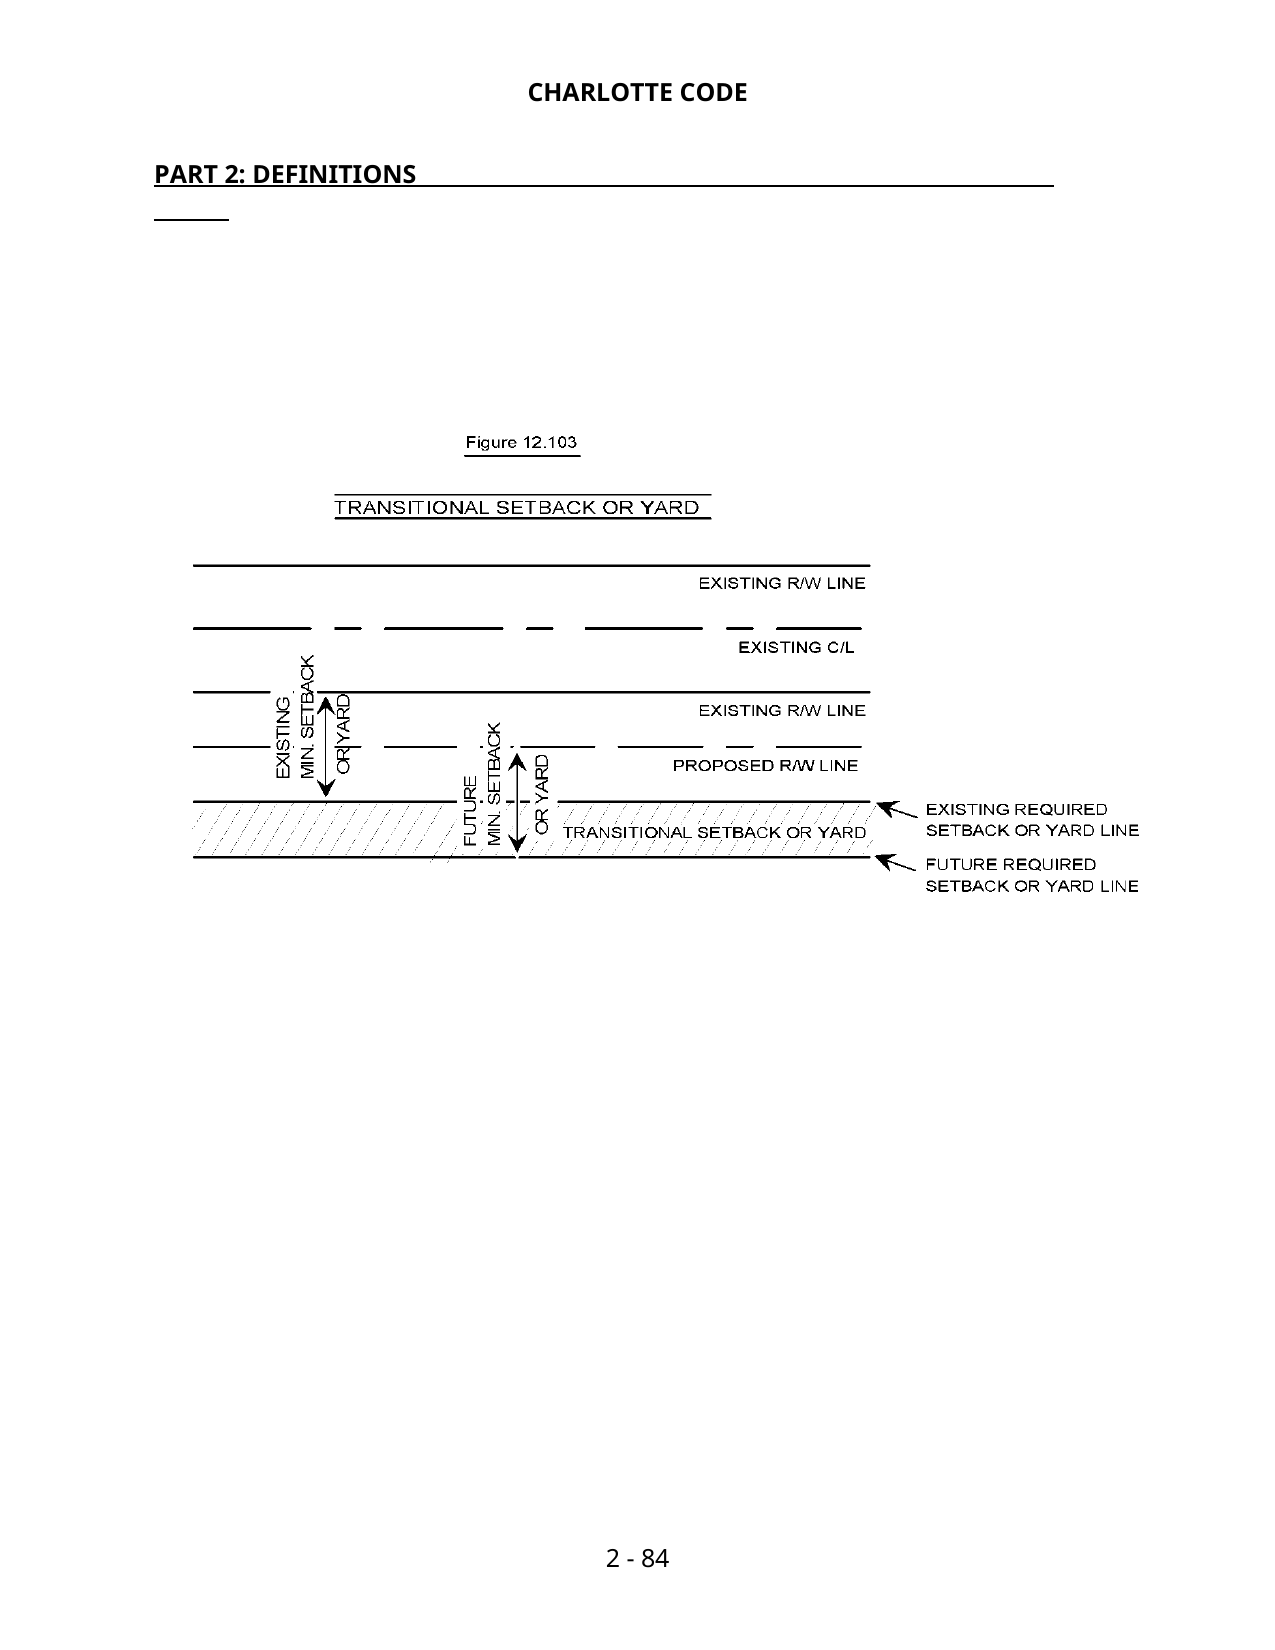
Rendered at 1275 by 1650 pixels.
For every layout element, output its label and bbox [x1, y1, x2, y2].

picture [191, 431, 1140, 893]
